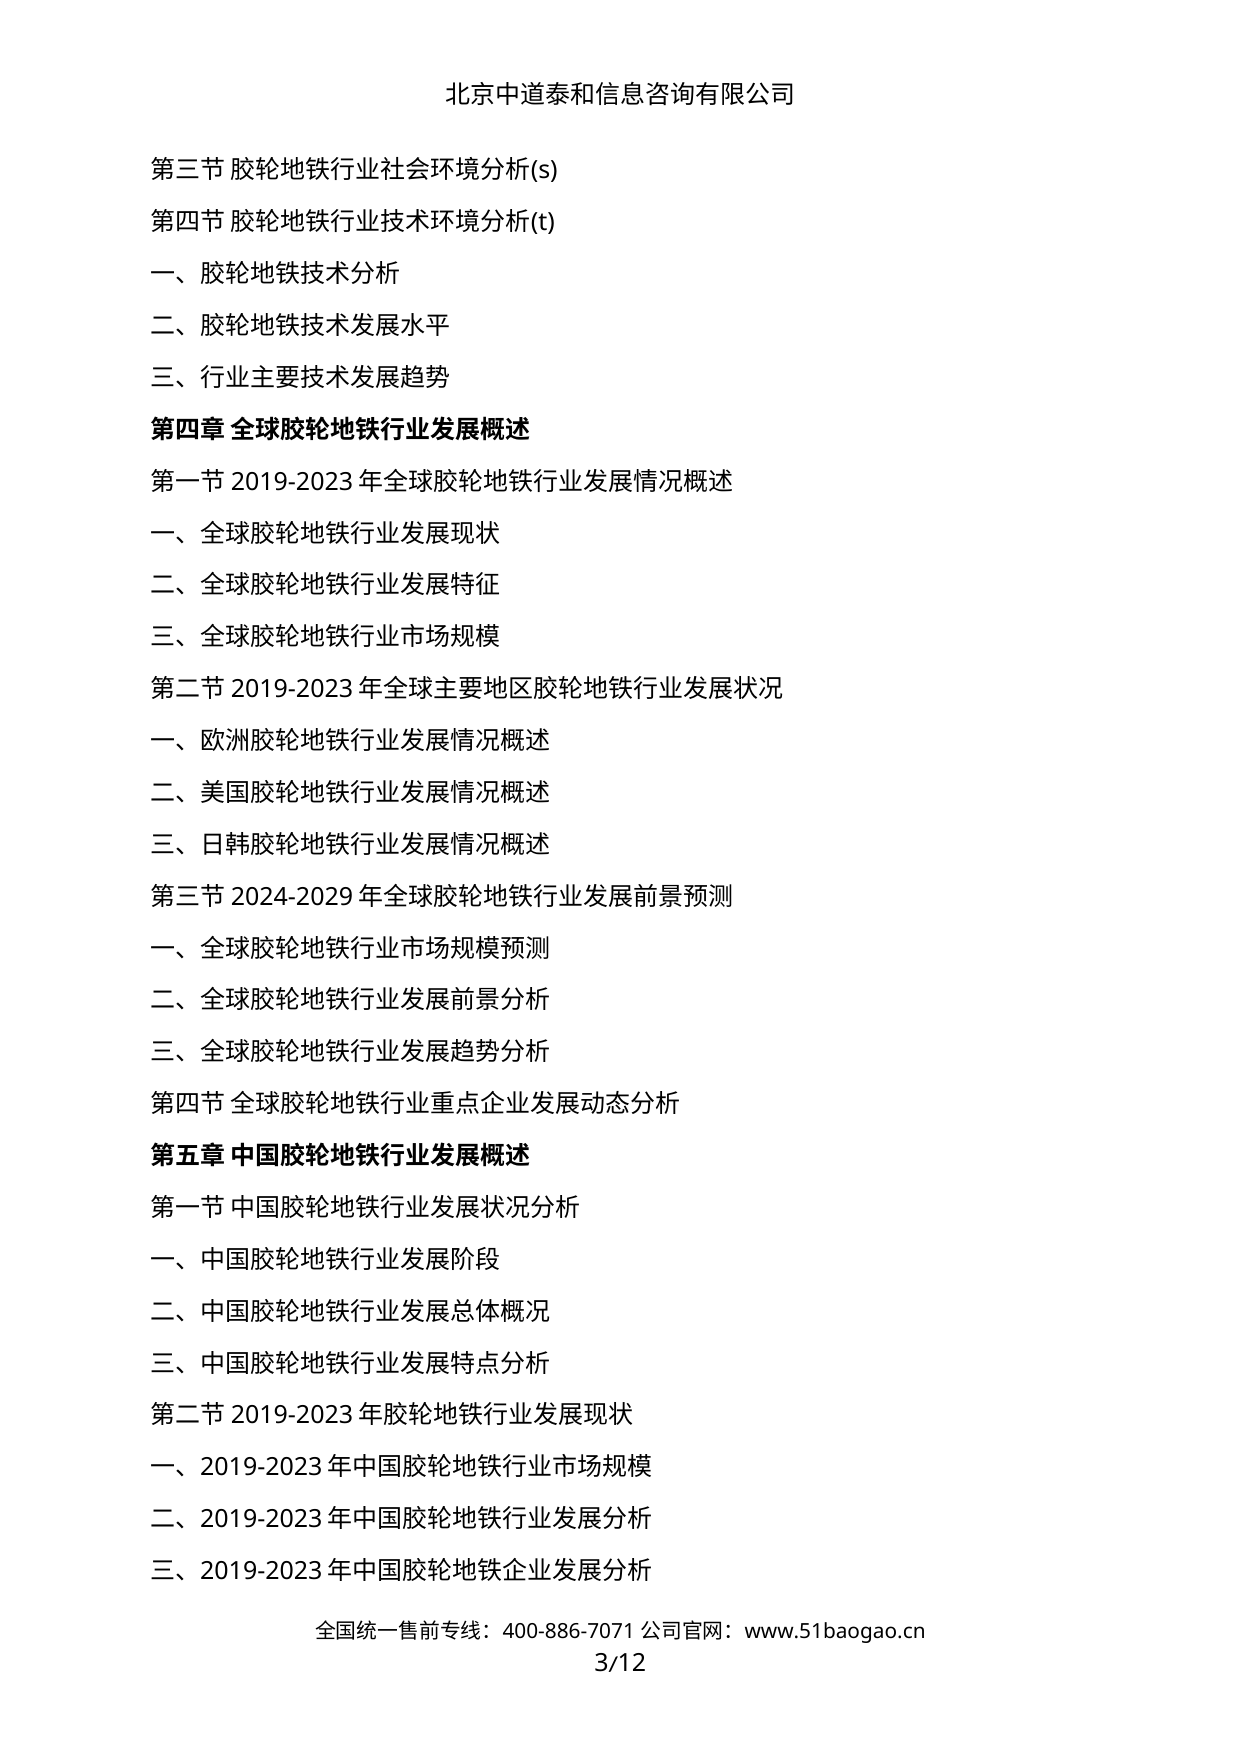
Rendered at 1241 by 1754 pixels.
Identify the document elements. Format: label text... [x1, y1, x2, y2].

text 第一节 中国胶轮地铁行业发展状况分析 [150, 1187, 1090, 1224]
text 第二节 2019-2023年胶轮地铁行业发展现状 [150, 1395, 1090, 1431]
text 一、中国胶轮地铁行业发展阶段 [150, 1239, 1090, 1276]
text 三、日韩胶轮地铁行业发展情况概述 [150, 824, 1090, 861]
text 第三节 2024-2029年全球胶轮地铁行业发展前景预测 [150, 876, 1090, 912]
text 二、全球胶轮地铁行业发展特征 [150, 565, 1090, 601]
text 三、2019-2023年中国胶轮地铁企业发展分析 [150, 1551, 1090, 1587]
text 第四章 全球胶轮地铁行业发展概述 [150, 409, 1090, 446]
text 二、2019-2023年中国胶轮地铁行业发展分析 [150, 1499, 1090, 1535]
text 二、全球胶轮地铁行业发展前景分析 [150, 980, 1090, 1016]
text 三、中国胶轮地铁行业发展特点分析 [150, 1343, 1090, 1379]
text 一、2019-2023年中国胶轮地铁行业市场规模 [150, 1447, 1090, 1483]
text 第三节 胶轮地铁行业社会环境分析(s) [150, 150, 1090, 186]
text 第四节 全球胶轮地铁行业重点企业发展动态分析 [150, 1084, 1090, 1120]
text 一、全球胶轮地铁行业市场规模预测 [150, 928, 1090, 964]
text 三、全球胶轮地铁行业市场规模 [150, 617, 1090, 653]
text 三、行业主要技术发展趋势 [150, 357, 1090, 394]
text 二、胶轮地铁技术发展水平 [150, 306, 1090, 342]
text 三、全球胶轮地铁行业发展趋势分析 [150, 1032, 1090, 1068]
text 一、欧洲胶轮地铁行业发展情况概述 [150, 721, 1090, 757]
text 第四节 胶轮地铁行业技术环境分析(t) [150, 202, 1090, 238]
text 第五章 中国胶轮地铁行业发展概述 [150, 1136, 1090, 1172]
text 第二节 2019-2023年全球主要地区胶轮地铁行业发展状况 [150, 669, 1090, 705]
text 一、胶轮地铁技术分析 [150, 254, 1090, 290]
text 二、中国胶轮地铁行业发展总体概况 [150, 1291, 1090, 1327]
text 一、全球胶轮地铁行业发展现状 [150, 513, 1090, 549]
text 第一节 2019-2023年全球胶轮地铁行业发展情况概述 [150, 461, 1090, 497]
text 二、美国胶轮地铁行业发展情况概述 [150, 772, 1090, 809]
